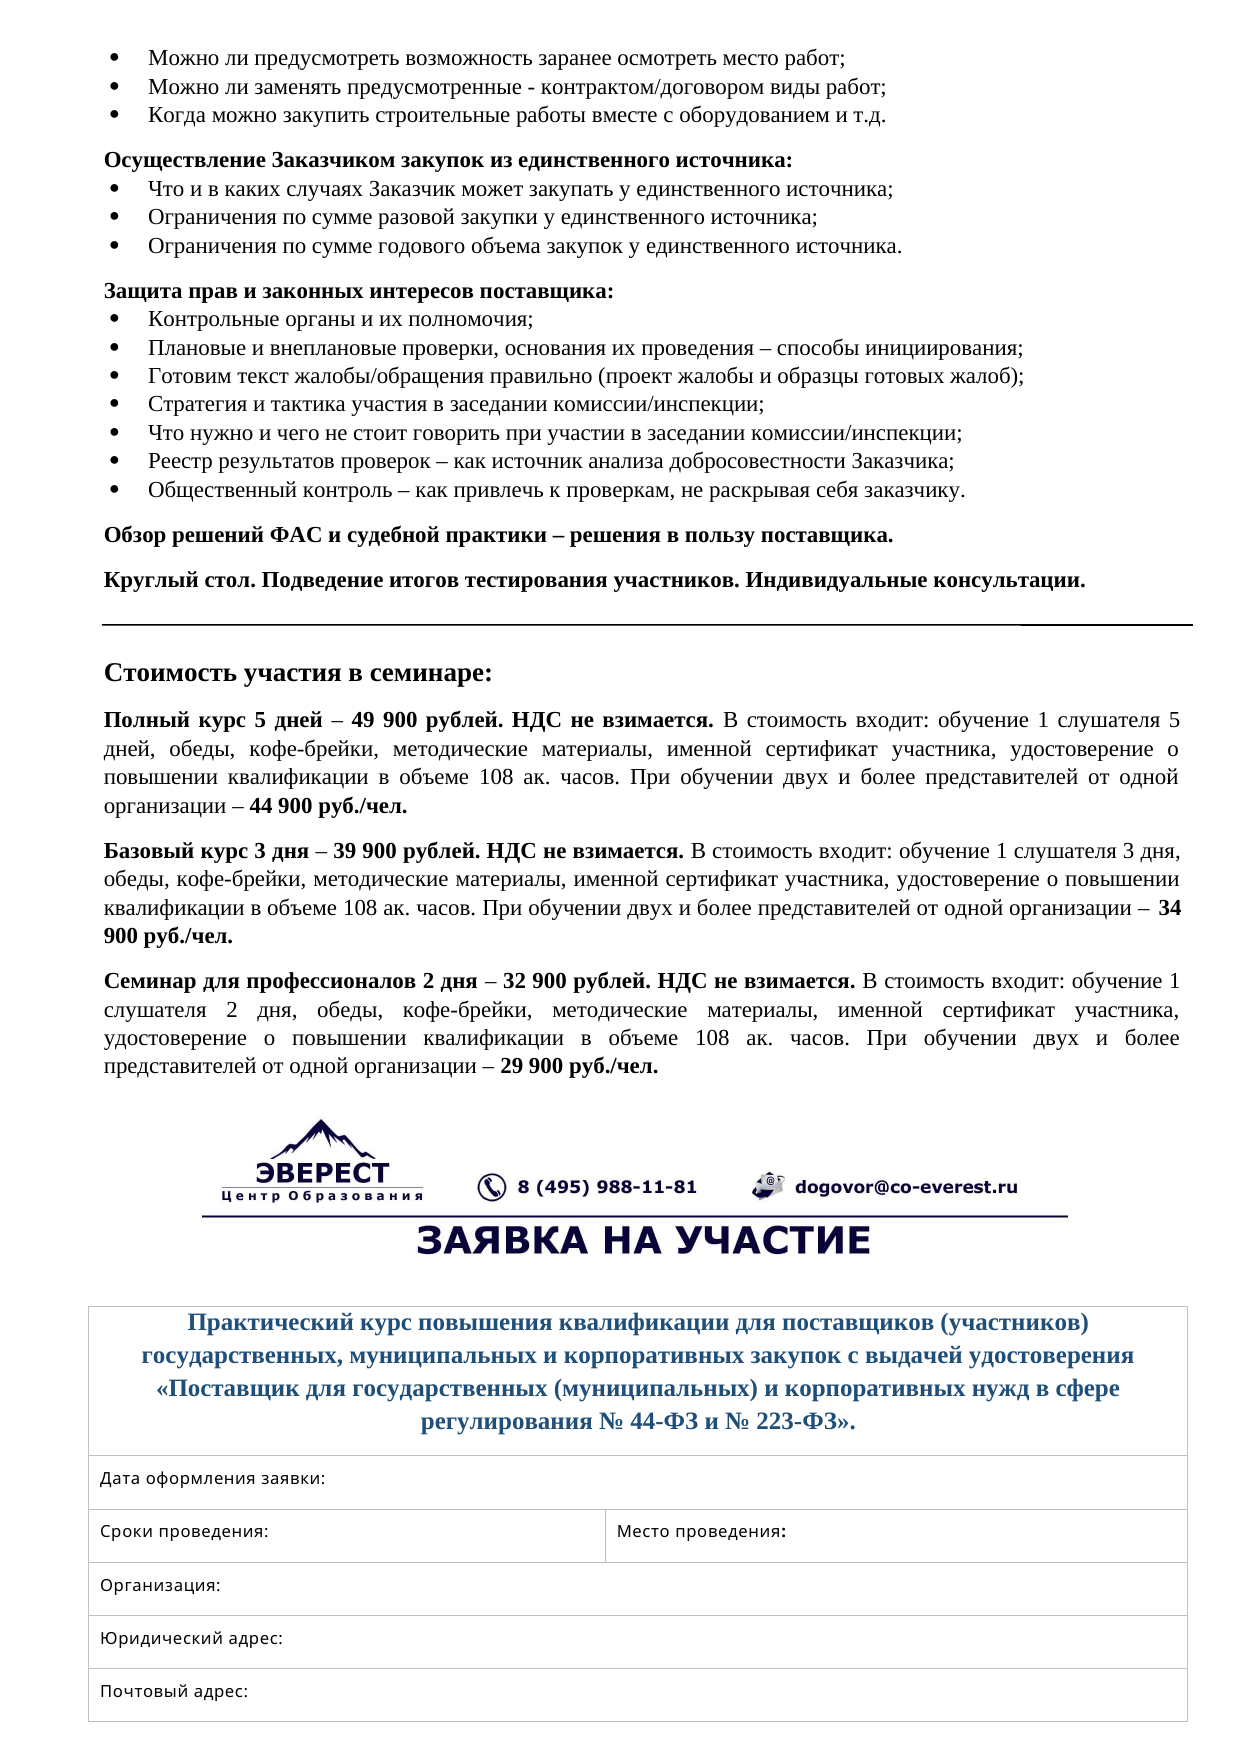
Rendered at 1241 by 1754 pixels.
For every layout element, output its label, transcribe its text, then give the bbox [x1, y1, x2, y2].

list Что и в каких случаях Заказчик может закупать у единственного источника; [110, 175, 1181, 201]
list Готовим текст жалобы/обращения правильно (проект жалобы и образцы готовых жалоб); [110, 362, 1181, 388]
text Стоимость участия в семинаре: [103, 656, 1181, 687]
list Когда можно закупить строительные работы вместе с оборудованием и т.д. [110, 101, 1181, 128]
table_cell Почтовый адрес: [89, 1669, 1187, 1721]
list Ограничения по сумме разовой закупки у единственного источника; [110, 203, 1181, 229]
list Можно ли заменять предусмотренные - контрактом/договором виды работ; [110, 73, 1181, 99]
list Реестр результатов проверок – как источник анализа добросовестности Заказчика; [110, 447, 1181, 474]
list Контрольные органы и их полномочия; [110, 305, 1181, 332]
text Обзор решений ФАС и судебной практики – решения в пользу поставщика. [103, 521, 1181, 547]
text Защита прав и законных интересов поставщика: [103, 277, 1181, 303]
text Базовый курс 3 дня – 39 900 рублей. НДС не взимается. В стоимость входит: обучение 1 слушателя 3 дня, обеды, кофе-брейки, методические материалы, именной сертификат участника, удостоверение о повышении квалификации в объеме 108 ак. часов. При обучении двух и более представителей от одной организации – 34 900 руб./чел. [103, 837, 1181, 948]
list Стратегия и тактика участия в заседании комиссии/инспекции; [110, 391, 1181, 417]
list Плановые и внеплановые проверки, основания их проведения – способы инициирования; [110, 334, 1181, 360]
table_cell Место проведения: [606, 1510, 1187, 1562]
list Можно ли предусмотреть возможность заранее осмотреть место работ; [110, 44, 1181, 71]
text Круглый стол. Подведение итогов тестирования участников. Индивидуальные консультации. [103, 566, 1181, 592]
picture [187, 1109, 1082, 1264]
text Семинар для профессионалов 2 дня – 32 900 рублей. НДС не взимается. В стоимость входит: обучение 1 слушателя 2 дня, обеды, кофе-брейки, методические материалы, именной сертификат участника, удостоверение о повышении квалификации в объеме 108 ак. часов. При обучении двух и более представителей от одной организации – 29 900 руб./чел. [103, 967, 1181, 1079]
table_cell Организация: [89, 1563, 1187, 1615]
list Общественный контроль – как привлечь к проверкам, не раскрывая себя заказчику. [110, 476, 1181, 502]
table_cell Сроки проведения: [89, 1510, 605, 1562]
table_cell Дата оформления заявки: [89, 1456, 1187, 1508]
list Ограничения по сумме годового объема закупок у единственного источника. [110, 232, 1181, 258]
table_header Практический курс повышения квалификации для поставщиков (участников) государственных, муниципальных и корпоративных закупок с выдачей удостоверения «Поставщик для государственных (муниципальных) и корпоративных нужд в сфере регулирования № 44-ФЗ и № 223-ФЗ». [89, 1307, 1187, 1455]
text Полный курс 5 дней – 49 900 рублей. НДС не взимается. В стоимость входит: обучение 1 слушателя 5 дней, обеды, кофе-брейки, методические материалы, именной сертификат участника, удостоверение о повышении квалификации в объеме 108 ак. часов. При обучении двух и более представителей от одной организации – 44 900 руб./чел. [103, 706, 1181, 818]
text Осуществление Заказчиком закупок из единственного источника: [103, 146, 1181, 173]
list Что нужно и чего не стоит говорить при участии в заседании комиссии/инспекции; [110, 419, 1181, 445]
table_cell Юридический адрес: [89, 1616, 1187, 1668]
